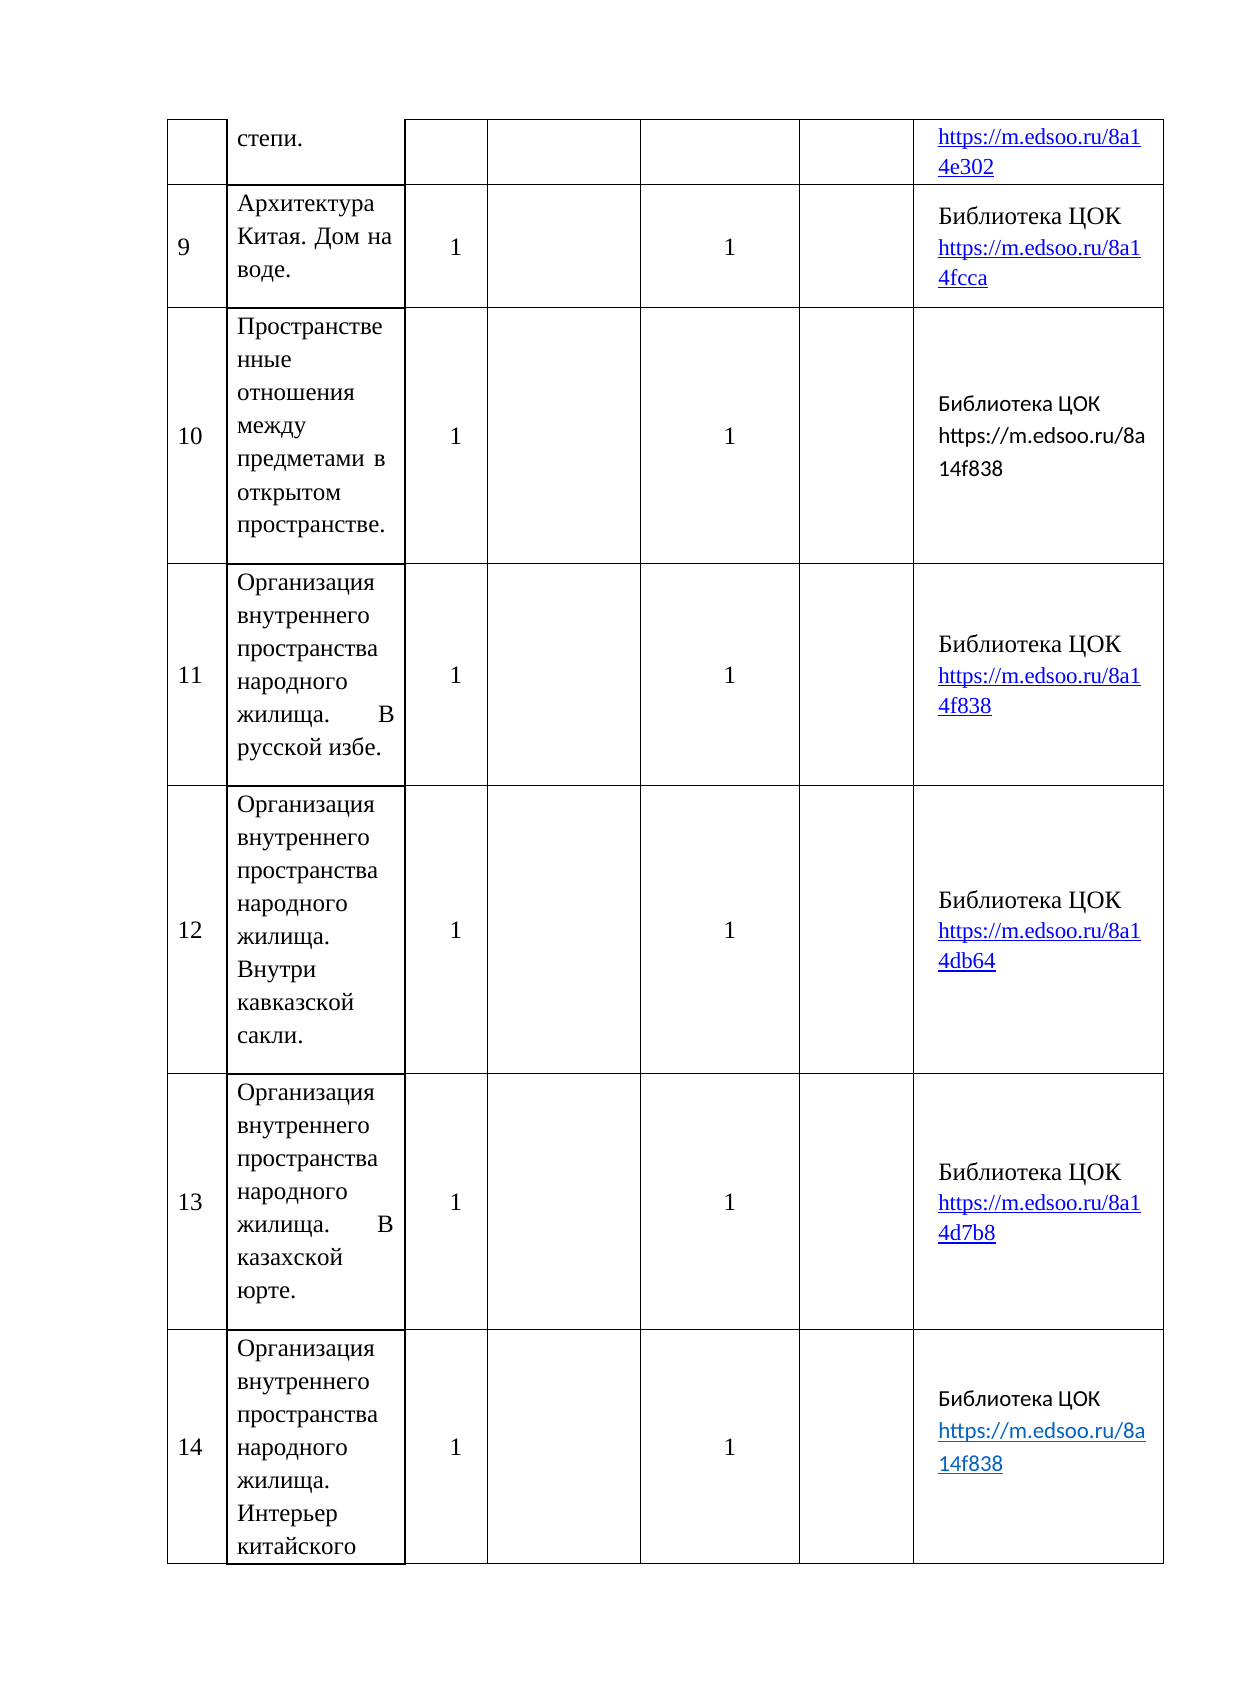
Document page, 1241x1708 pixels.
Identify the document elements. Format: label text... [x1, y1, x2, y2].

table_cell Организация внутреннего пространства народного жилища. Интерьер китайского [228, 1331, 404, 1563]
table_cell [800, 1074, 913, 1329]
table_cell [800, 308, 913, 563]
table_cell 14 [168, 1330, 226, 1563]
table_cell Библиотека ЦОК https://m.edsoo.ru/8a1 4db64 [914, 786, 1163, 1073]
table_cell Библиотека ЦОК https://m.edsoo.ru/8a1 4f838 [914, 564, 1163, 785]
table_cell 1 [641, 1074, 799, 1329]
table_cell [914, 1330, 1163, 1563]
table_cell 1 [641, 308, 799, 563]
table_cell [800, 786, 913, 1073]
table_cell 1 [406, 786, 487, 1073]
table_cell 1 [641, 786, 799, 1073]
table_cell 1 [406, 185, 487, 307]
table_cell 1 [406, 564, 487, 785]
table_cell 1 [641, 185, 799, 307]
table_cell [488, 786, 640, 1073]
table_cell [488, 308, 640, 563]
table_cell 13 [168, 1074, 226, 1329]
table_cell Пространстве нные отношения между предметами в открытом пространстве. [228, 309, 404, 563]
table_cell [488, 564, 640, 785]
table_header [406, 120, 487, 184]
table_cell Библиотека ЦОК https://m.edsoo.ru/8a1 4fcca [914, 185, 1163, 307]
table_cell [488, 1330, 640, 1563]
table_cell Организация внутреннего пространства народного жилища. Внутри кавказской сакли. [228, 787, 404, 1073]
table_cell 1 [406, 308, 487, 563]
table_header [641, 120, 799, 184]
table_cell Организация внутреннего пространства народного жилища. В русской избе. [228, 565, 404, 785]
table_cell [488, 1074, 640, 1329]
table_cell 9 [168, 185, 226, 307]
table_header [800, 120, 913, 184]
table_cell 12 [168, 786, 226, 1073]
table_cell [800, 1330, 913, 1563]
table_cell 1 [641, 1330, 799, 1563]
table_header https://m.edsoo.ru/8a1 4e302 [914, 120, 1163, 184]
table_cell [800, 185, 913, 307]
table_cell 1 [406, 1074, 487, 1329]
table_header степи. [228, 119, 404, 184]
table_header [488, 120, 640, 184]
table_cell Организация внутреннего пространства народного жилища. В казахской юрте. [228, 1075, 404, 1329]
table_cell 10 [168, 308, 226, 563]
table_cell [800, 564, 913, 785]
table_cell 1 [641, 564, 799, 785]
table_cell 1 [406, 1330, 487, 1563]
table_header [168, 120, 226, 184]
table_cell Библиотека ЦОК https://m.edsoo.ru/8a1 4d7b8 [914, 1074, 1163, 1329]
table_cell 11 [168, 564, 226, 785]
table_cell Библиотека ЦОК https://m.edsoo.ru/8a 14f838 [914, 308, 1163, 563]
table_cell [488, 185, 640, 307]
table_cell Архитектура Китая. Дом на воде. [228, 186, 404, 307]
